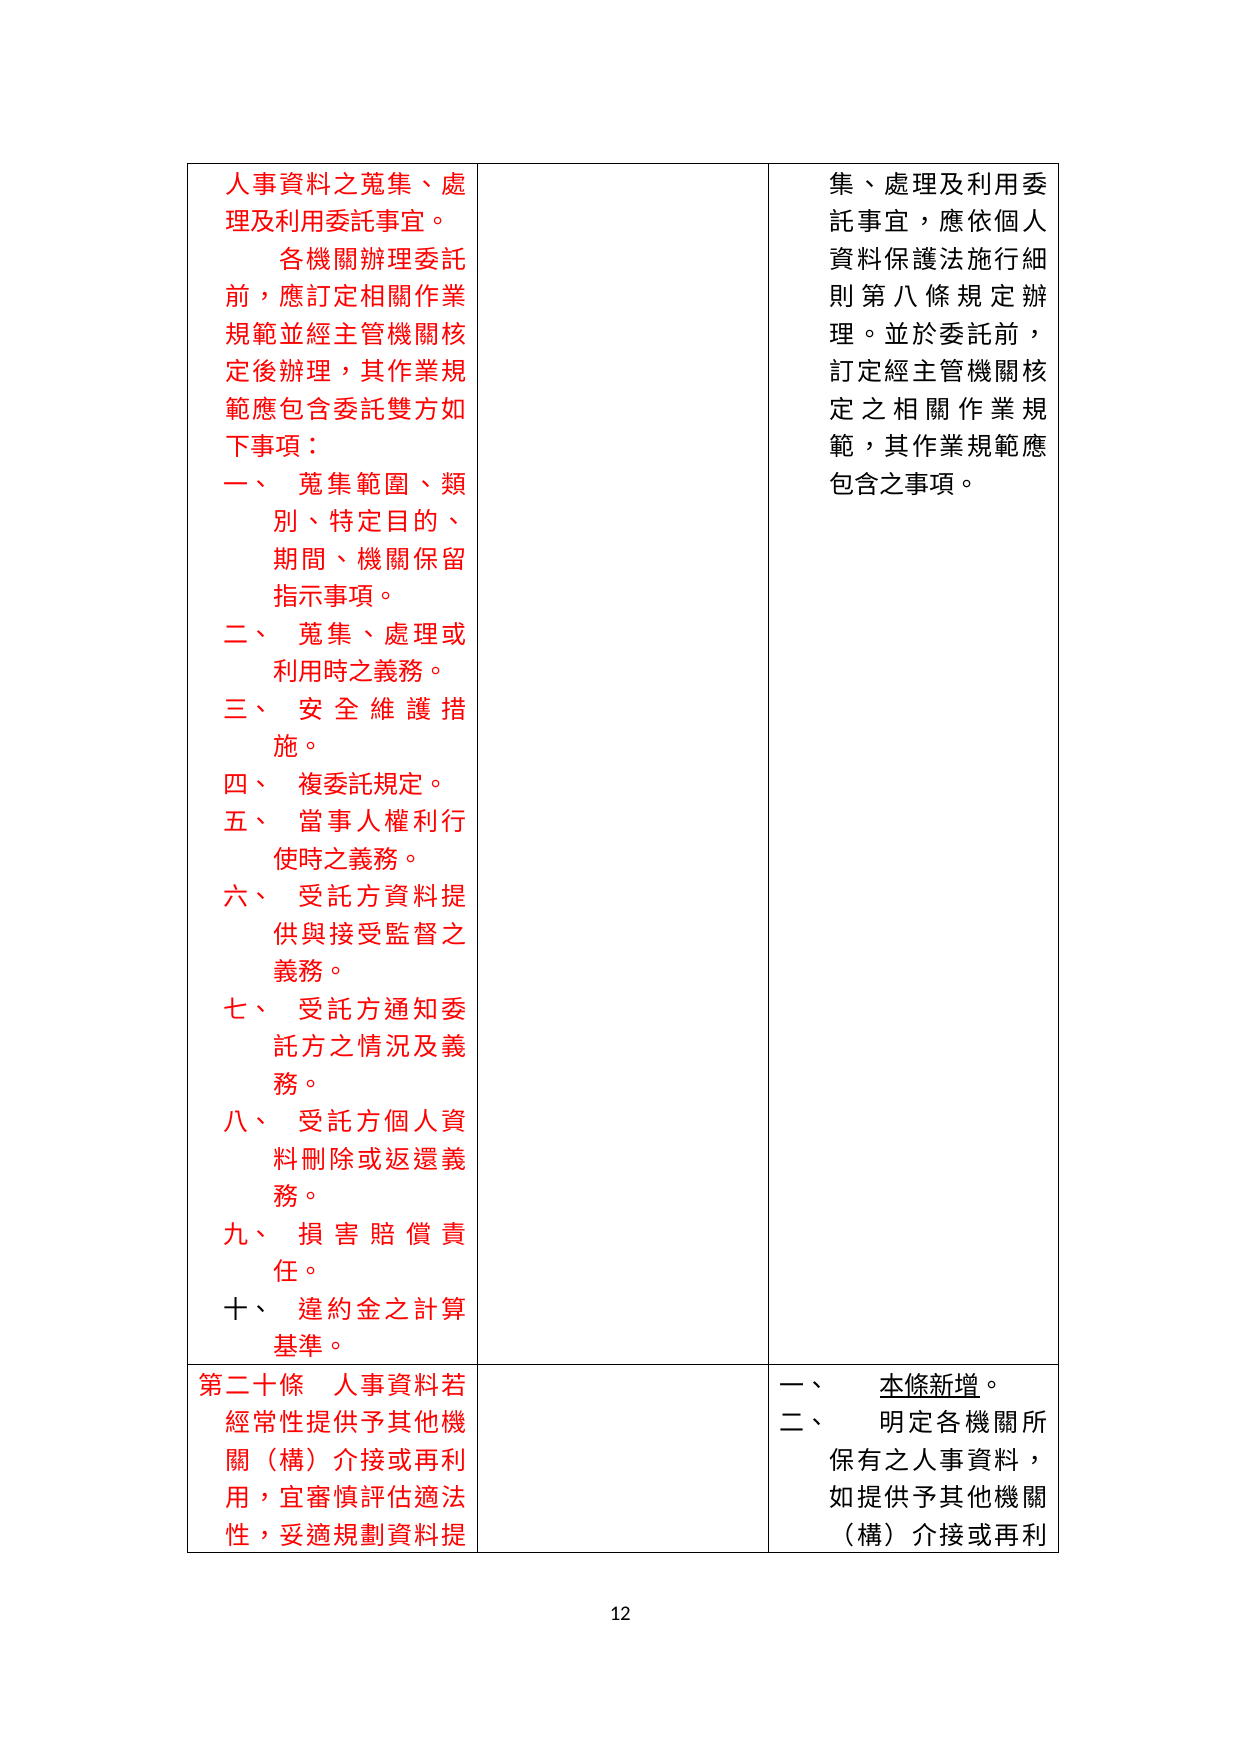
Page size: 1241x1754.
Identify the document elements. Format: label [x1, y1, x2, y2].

table_cell [769, 1365, 1058, 1552]
table_cell [769, 164, 1058, 1363]
table_cell [478, 1365, 768, 1552]
table_cell [188, 164, 477, 1363]
table_cell [478, 164, 768, 1363]
table_cell [188, 1365, 477, 1552]
